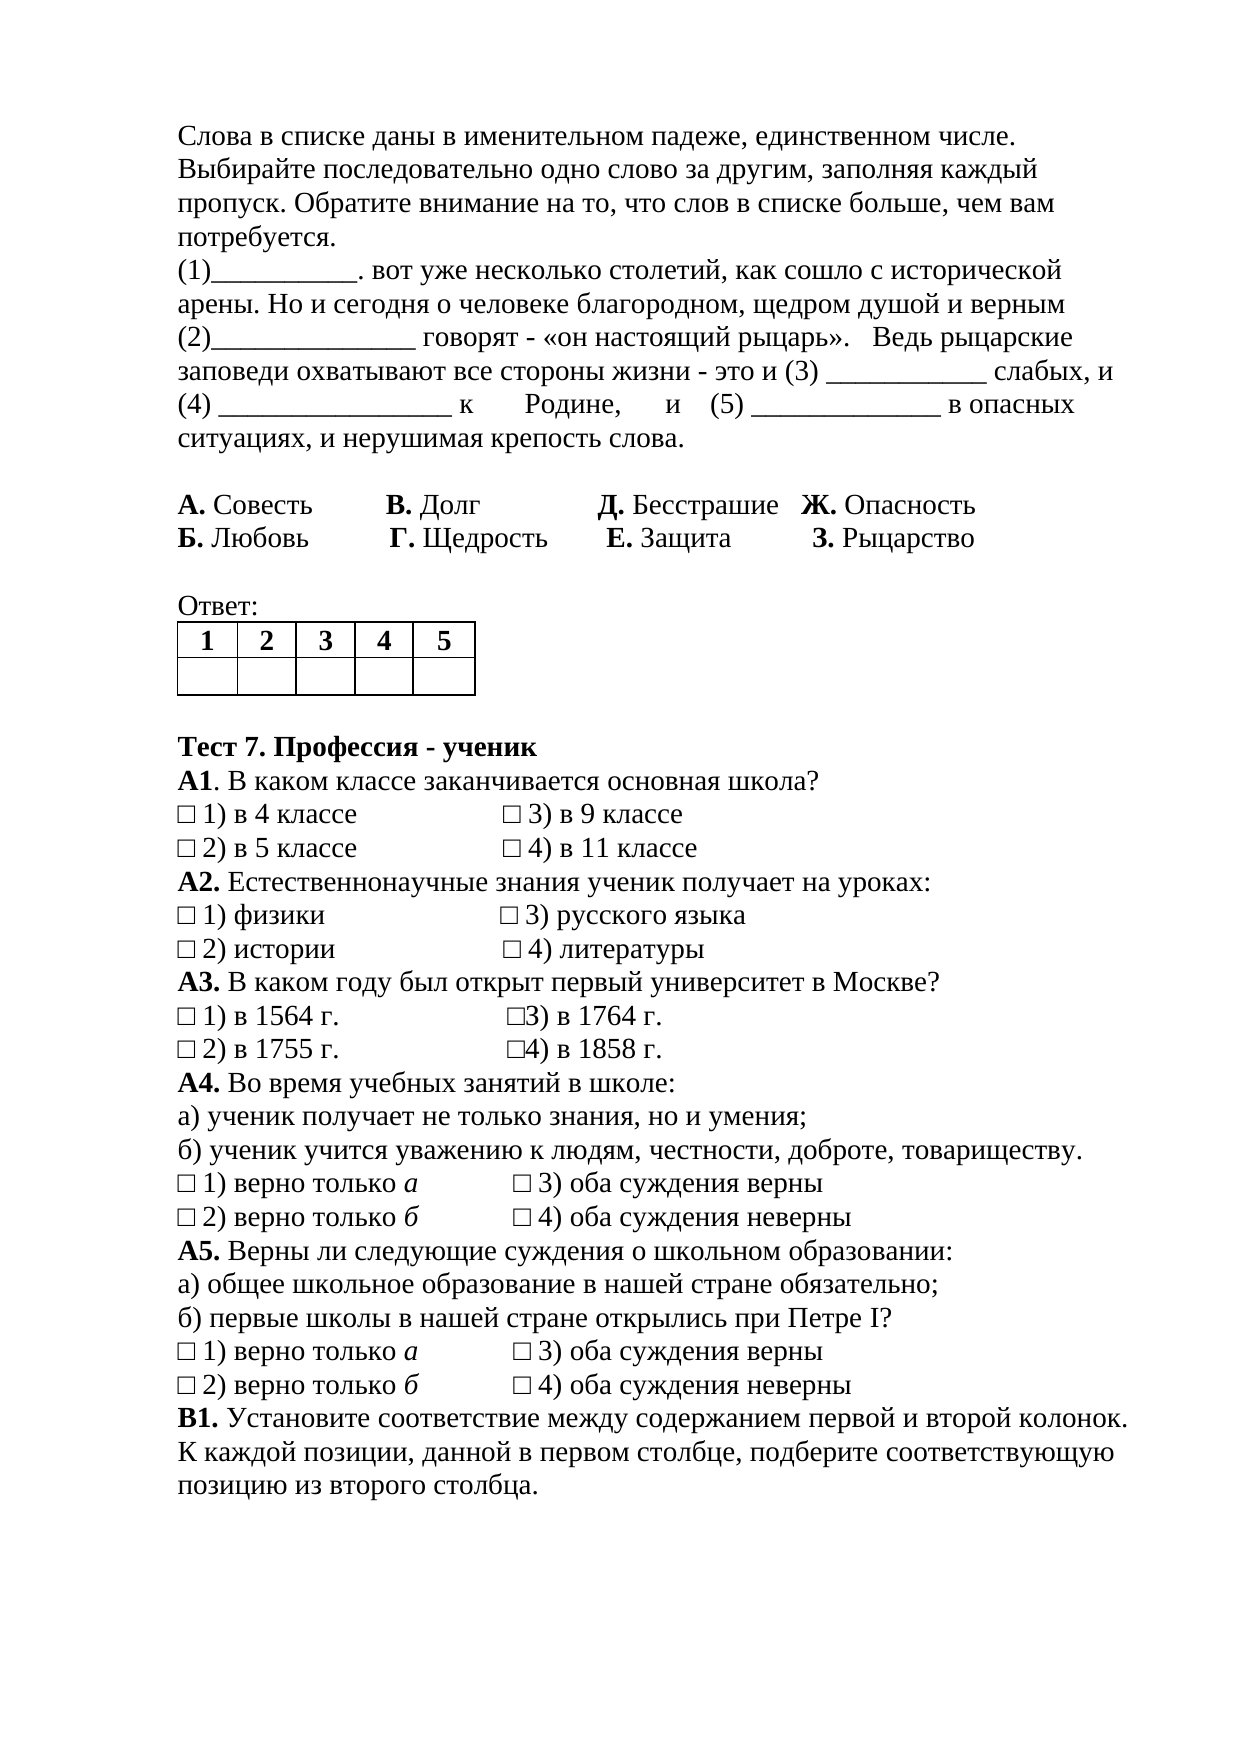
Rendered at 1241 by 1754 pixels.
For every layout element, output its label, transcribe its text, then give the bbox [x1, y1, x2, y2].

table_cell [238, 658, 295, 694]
text а) ученик получает не только знания, но и умения; [177, 1098, 1152, 1132]
text Слова в списке даны в именительном падеже, единственном числе. Выбирайте последовательно одно слово за другим, заполняя каждый пропуск. Обратите внимание на то, что слов в списке больше, чем вам потребуется. [177, 118, 1152, 252]
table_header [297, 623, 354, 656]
text б) ученик учится уважению к людям, честности, доброте, товариществу. [177, 1132, 1152, 1166]
text А1. В каком классе заканчивается основная школа? [177, 763, 1152, 797]
text A3. В каком году был открыт первый университет в Москве? [177, 964, 1152, 998]
text б) первые школы в нашей стране открылись при Петре I? [177, 1300, 1152, 1333]
text □ 1) верно только а □ 3) оба суждения верны [177, 1333, 1152, 1367]
text □ 2) верно только б □ 4) оба суждения неверны [177, 1367, 1152, 1400]
text А4. Во время учебных занятий в школе: [177, 1065, 1152, 1098]
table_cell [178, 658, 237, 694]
text A. Совесть B. Долг Д. Бесстрашие Ж. Опасность [177, 487, 1152, 521]
text □ 1) в 1564 г. □З) в 1764 г. [177, 998, 1152, 1031]
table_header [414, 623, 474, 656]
text □ 1) верно только а □ 3) оба суждения верны [177, 1166, 1152, 1199]
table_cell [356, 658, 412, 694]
text А5. Верны ли следующие суждения о школьном образовании: [177, 1233, 1152, 1266]
text □ 2) верно только б □ 4) оба суждения неверны [177, 1199, 1152, 1233]
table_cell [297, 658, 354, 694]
text □ 1) физики □ 3) русского языка [177, 897, 1152, 931]
text □ 2) истории □ 4) литературы [177, 931, 1152, 964]
text (1)__________. вот уже несколько столетий, как сошло с исторической арены. Но и сегодня о человеке благородном, щедром душой и верным (2)______________ говорят - «он настоящий рыцарь». Ведь рыцарские заповеди охватывают все стороны жизни - это и (3) ___________ слабых, и (4) ________________ к Родине, и (5) _____________ в опасных ситуациях, и нерушимая крепость слова. [177, 252, 1152, 453]
text □ 2) в 5 классе □ 4) в 11 классе [177, 830, 1152, 864]
text □ 2) в 1755 г. □4) в 1858 г. [177, 1031, 1152, 1065]
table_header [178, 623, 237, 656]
text Ответ: [177, 588, 1152, 621]
text а) общее школьное образование в нашей стране обязательно; [177, 1266, 1152, 1300]
text В1. Установите соответствие между содержанием первой и второй колонок. К каждой позиции, данной в первом столбце, подберите соответствующую позицию из второго столбца. [177, 1400, 1152, 1501]
text А2. Естественнонаучные знания ученик получает на уроках: [177, 864, 1152, 897]
text Тест 7. Профессия - ученик [177, 729, 1152, 763]
text Б. Любовь Г. Щедрость Е. Защита З. Рыцарство [177, 521, 1152, 554]
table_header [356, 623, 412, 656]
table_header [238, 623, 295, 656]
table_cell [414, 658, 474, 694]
text □ 1) в 4 классе □ 3) в 9 классе [177, 797, 1152, 830]
